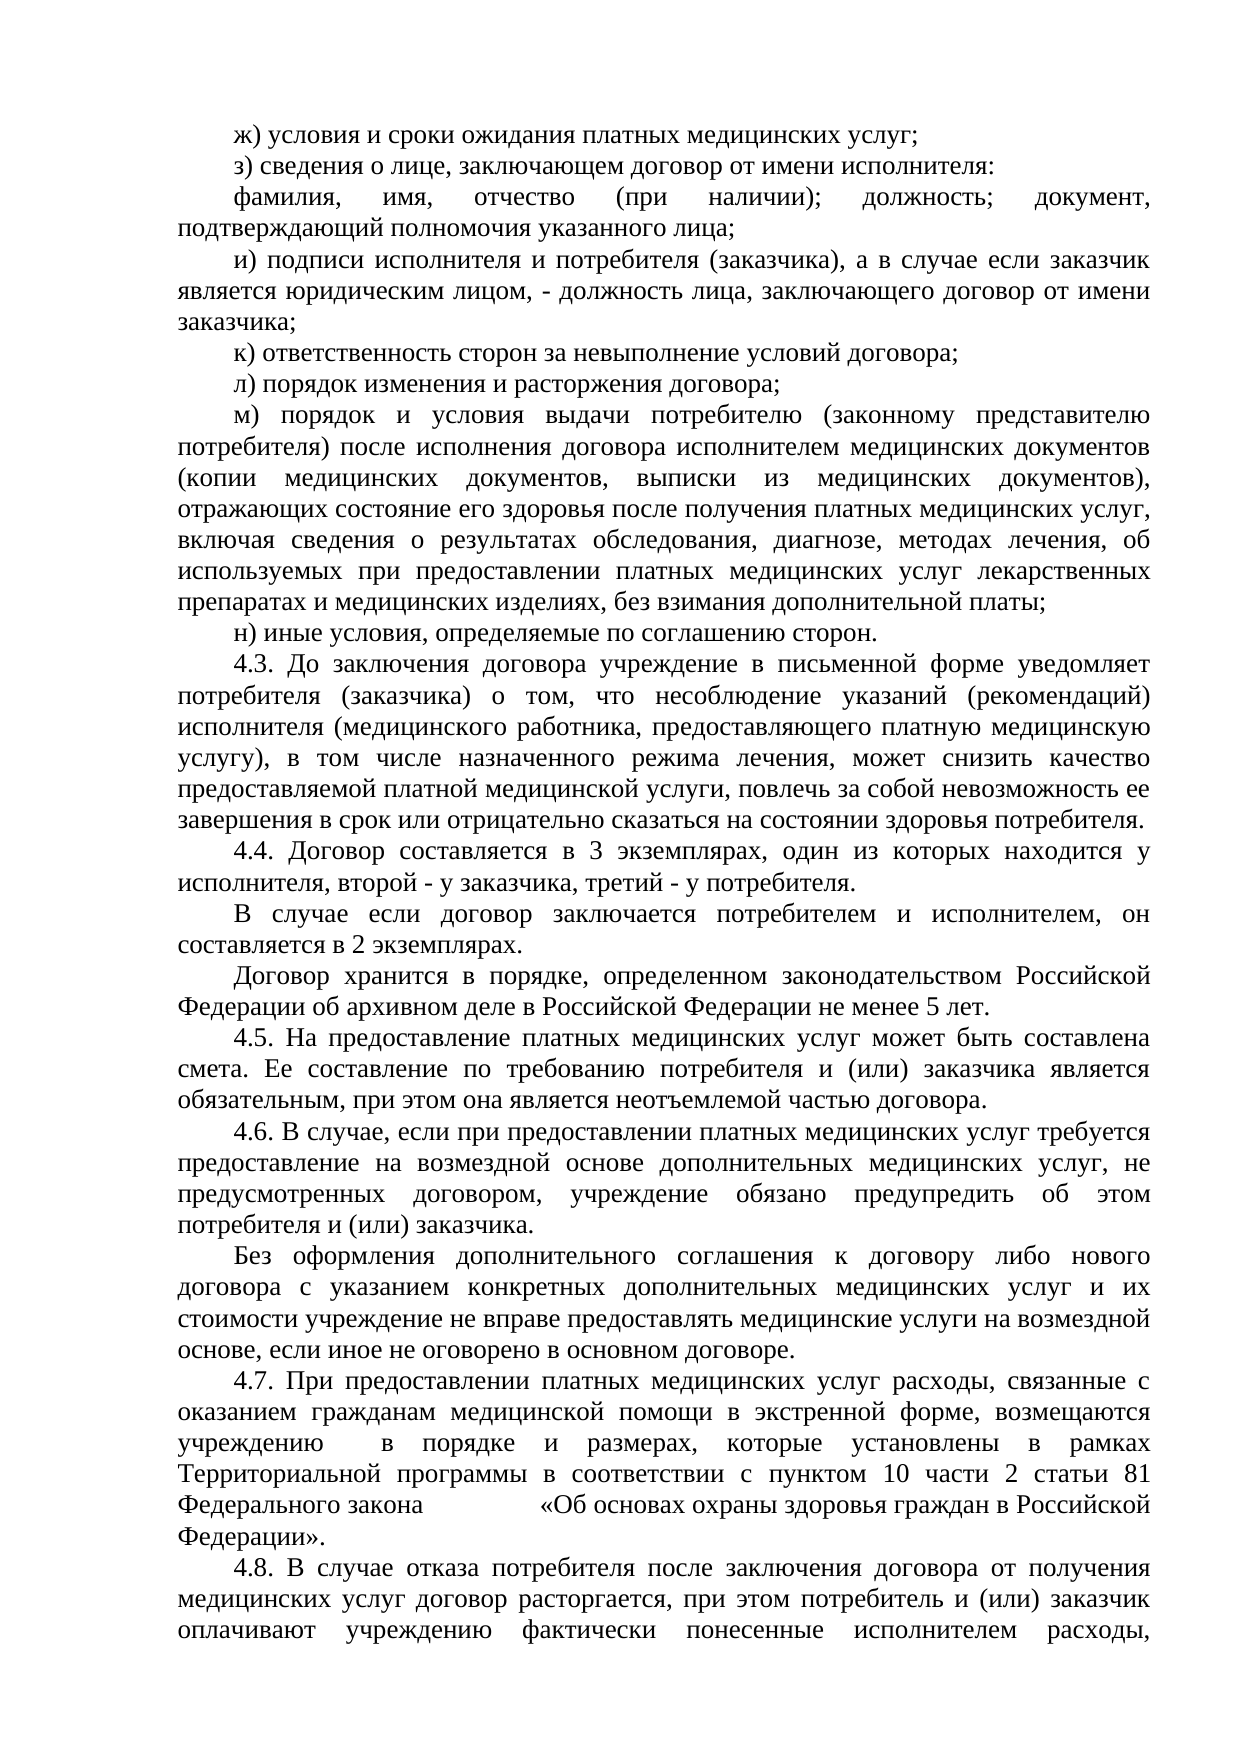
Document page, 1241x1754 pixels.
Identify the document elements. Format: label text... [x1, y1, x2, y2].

text к) ответственность сторон за невыполнение условий договора; [177, 336, 1152, 367]
text 4.6. В случае, если при предоставлении платных медицинских услуг требуется предоставление на возмездной основе дополнительных медицинских услуг, не предусмотренных договором, учреждение обязано предупредить об этом потребителя и (или) заказчика. [177, 1115, 1152, 1239]
text 4.7. При предоставлении платных медицинских услуг расходы, связанные с оказанием гражданам медицинской помощи в экстренной форме, возмещаются учреждению в порядке и размерах, которые установлены в рамках Территориальной программы в соответствии с пунктом 10 части 2 статьи 81 Федерального закона «Об основах охраны здоровья граждан в Российской Федерации». [177, 1364, 1152, 1551]
text фамилия, имя, отчество (при наличии); должность; документ, подтверждающий полномочия указанного лица; [177, 180, 1152, 243]
text ж) условия и сроки ожидания платных медицинских услуг; [177, 118, 1152, 149]
text 4.5. На предоставление платных медицинских услуг может быть составлена смета. Ее составление по требованию потребителя и (или) заказчика является обязательным, при этом она является неотъемлемой частью договора. [177, 1021, 1152, 1115]
text 4.3. До заключения договора учреждение в письменной форме уведомляет потребителя (заказчика) о том, что несоблюдение указаний (рекомендаций) исполнителя (медицинского работника, предоставляющего платную медицинскую услугу), в том числе назначенного режима лечения, может снизить качество предоставляемой платной медицинской услуги, повлечь за собой невозможность ее завершения в срок или отрицательно сказаться на состоянии здоровья потребителя. [177, 648, 1152, 834]
text н) иные условия, определяемые по соглашению сторон. [177, 616, 1152, 648]
text л) порядок изменения и расторжения договора; [177, 367, 1152, 398]
text м) порядок и условия выдачи потребителю (законному представителю потребителя) после исполнения договора исполнителем медицинских документов (копии медицинских документов, выписки из медицинских документов), отражающих состояние его здоровья после получения платных медицинских услуг, включая сведения о результатах обследования, диагнозе, методах лечения, об используемых при предоставлении платных медицинских услуг лекарственных препаратах и медицинских изделиях, без взимания дополнительной платы; [177, 398, 1152, 616]
text Договор хранится в порядке, определенном законодательством Российской Федерации об архивном деле в Российской Федерации не менее 5 лет. [177, 959, 1152, 1021]
text В случае если договор заключается потребителем и исполнителем, он составляется в 2 экземплярах. [177, 897, 1152, 959]
text з) сведения о лице, заключающем договор от имени исполнителя: [177, 149, 1152, 180]
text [177, 1551, 1152, 1644]
text 4.4. Договор составляется в 3 экземплярах, один из которых находится у исполнителя, второй - у заказчика, третий - у потребителя. [177, 834, 1152, 897]
text и) подписи исполнителя и потребителя (заказчика), а в случае если заказчик является юридическим лицом, - должность лица, заключающего договор от имени заказчика; [177, 243, 1152, 336]
text Без оформления дополнительного соглашения к договору либо нового договора с указанием конкретных дополнительных медицинских услуг и их стоимости учреждение не вправе предоставлять медицинские услуги на возмездной основе, если иное не оговорено в основном договоре. [177, 1239, 1152, 1364]
